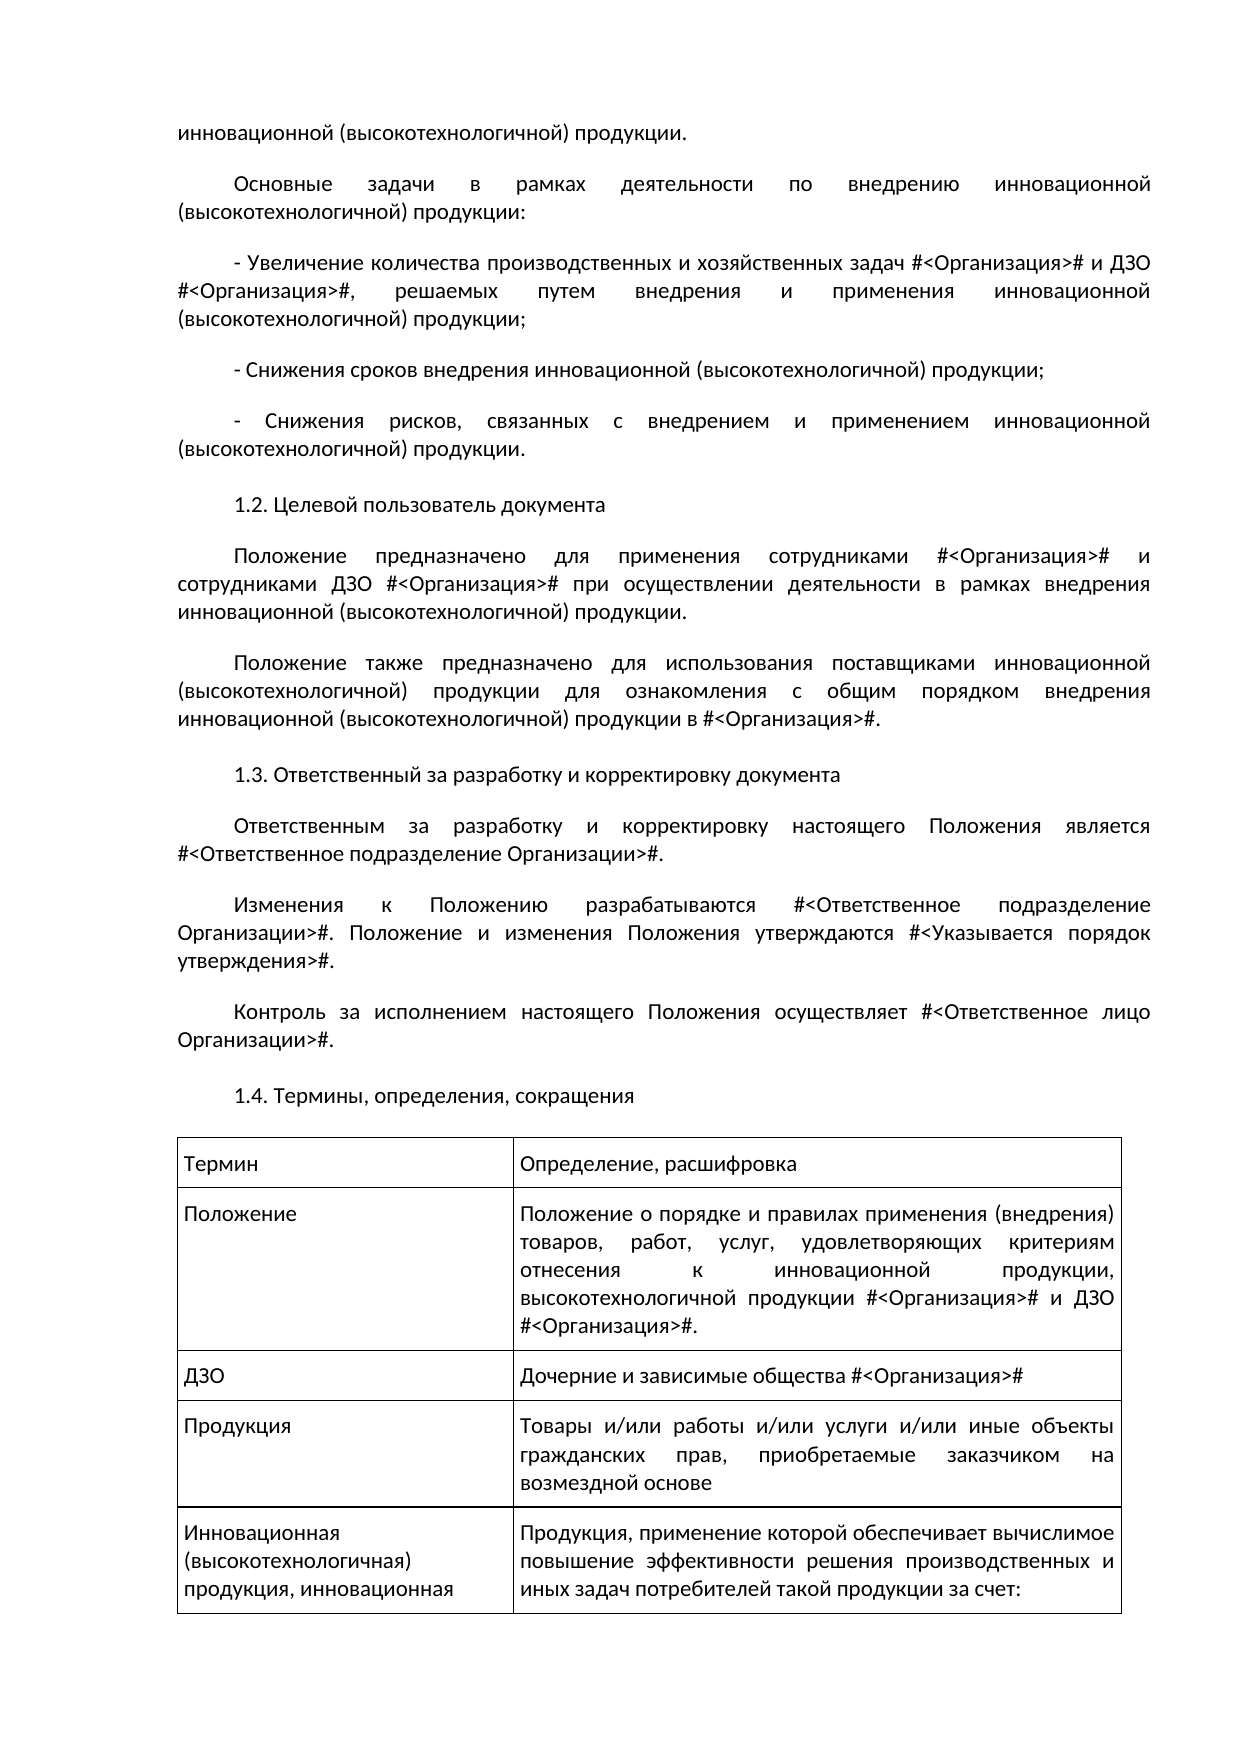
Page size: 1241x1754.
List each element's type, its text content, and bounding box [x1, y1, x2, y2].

text Основные задачи в рамках деятельности по внедрению инновационной (высокотехнологичной) продукции: [177, 169, 1152, 225]
text Положение предназначено для применения сотрудниками #<Организация># и сотрудниками ДЗО #<Организация># при осуществлении деятельности в рамках внедрения инновационной (высокотехнологичной) продукции. [177, 541, 1152, 625]
text 1.3. Ответственный за разработку и корректировку документа [177, 760, 1152, 788]
table_cell Положение о порядке и правилах применения (внедрения) товаров, работ, услуг, удовлетворяющих критериям отнесения к инновационной продукции, высокотехнологичной продукции #<Организация># и ДЗО #<Организация>#. [514, 1188, 1121, 1350]
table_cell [178, 1508, 513, 1613]
text 1.2. Целевой пользователь документа [177, 490, 1152, 518]
text - Увеличение количества производственных и хозяйственных задач #<Организация># и ДЗО #<Организация>#, решаемых путем внедрения и применения инновационной (высокотехнологичной) продукции; [177, 248, 1152, 332]
table_cell Товары и/или работы и/или услуги и/или иные объекты гражданских прав, приобретаемые заказчиком на возмездной основе [514, 1401, 1121, 1506]
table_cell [514, 1508, 1121, 1613]
table_header Термин [178, 1138, 513, 1187]
table_cell Дочерние и зависимые общества #<Организация># [514, 1351, 1121, 1400]
text - Снижения сроков внедрения инновационной (высокотехнологичной) продукции; [177, 355, 1152, 383]
table_header Определение, расшифровка [514, 1138, 1121, 1187]
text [177, 118, 1152, 146]
text 1.4. Термины, определения, сокращения [177, 1081, 1152, 1109]
text Ответственным за разработку и корректировку настоящего Положения является #<Ответственное подразделение Организации>#. [177, 811, 1152, 867]
table_cell ДЗО [178, 1351, 513, 1400]
text Изменения к Положению разрабатываются #<Ответственное подразделение Организации>#. Положение и изменения Положения утверждаются #<Указывается порядок утверждения>#. [177, 890, 1152, 974]
table_cell Продукция [178, 1401, 513, 1506]
text Контроль за исполнением настоящего Положения осуществляет #<Ответственное лицо Организации>#. [177, 997, 1152, 1053]
table_cell Положение [178, 1188, 513, 1350]
text Положение также предназначено для использования поставщиками инновационной (высокотехнологичной) продукции для ознакомления с общим порядком внедрения инновационной (высокотехнологичной) продукции в #<Организация>#. [177, 648, 1152, 732]
text - Снижения рисков, связанных с внедрением и применением инновационной (высокотехнологичной) продукции. [177, 406, 1152, 462]
